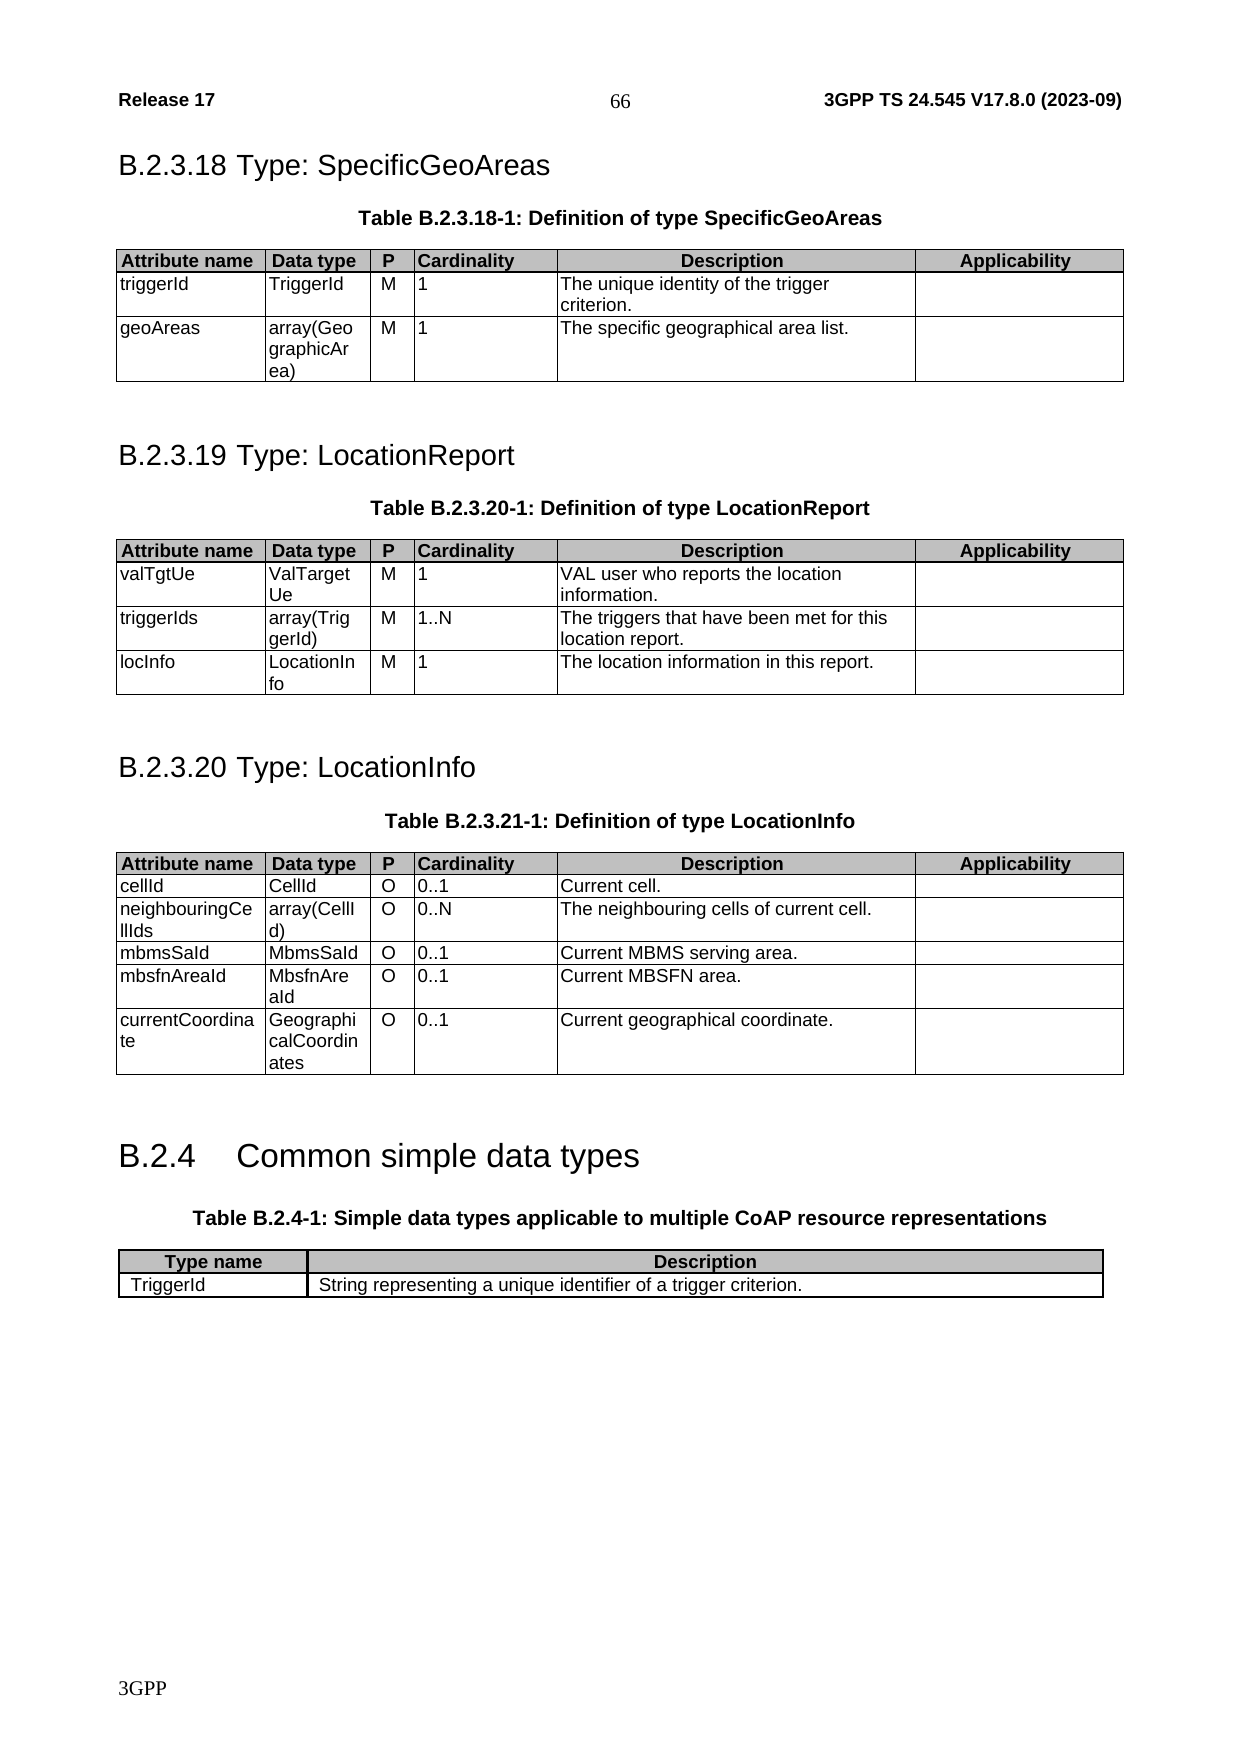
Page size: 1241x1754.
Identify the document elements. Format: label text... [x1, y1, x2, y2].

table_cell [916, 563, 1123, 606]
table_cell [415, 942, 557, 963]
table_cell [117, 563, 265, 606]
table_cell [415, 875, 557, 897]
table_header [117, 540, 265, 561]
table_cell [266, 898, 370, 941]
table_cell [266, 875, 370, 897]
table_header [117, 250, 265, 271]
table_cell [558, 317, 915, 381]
text Table B.2.3.21-1: Definition of type LocationInfo [118, 809, 1122, 833]
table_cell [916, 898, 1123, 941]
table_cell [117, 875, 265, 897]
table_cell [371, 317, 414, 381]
text Table B.2.4-1: Simple data types applicable to multiple CoAP resource representations [118, 1206, 1122, 1230]
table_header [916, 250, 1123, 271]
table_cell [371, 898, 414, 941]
subtitle B.2.4 Common simple data types [118, 1136, 1122, 1174]
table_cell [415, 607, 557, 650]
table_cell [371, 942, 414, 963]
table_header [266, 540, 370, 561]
subtitle B.2.3.20 Type: LocationInfo [118, 750, 1122, 784]
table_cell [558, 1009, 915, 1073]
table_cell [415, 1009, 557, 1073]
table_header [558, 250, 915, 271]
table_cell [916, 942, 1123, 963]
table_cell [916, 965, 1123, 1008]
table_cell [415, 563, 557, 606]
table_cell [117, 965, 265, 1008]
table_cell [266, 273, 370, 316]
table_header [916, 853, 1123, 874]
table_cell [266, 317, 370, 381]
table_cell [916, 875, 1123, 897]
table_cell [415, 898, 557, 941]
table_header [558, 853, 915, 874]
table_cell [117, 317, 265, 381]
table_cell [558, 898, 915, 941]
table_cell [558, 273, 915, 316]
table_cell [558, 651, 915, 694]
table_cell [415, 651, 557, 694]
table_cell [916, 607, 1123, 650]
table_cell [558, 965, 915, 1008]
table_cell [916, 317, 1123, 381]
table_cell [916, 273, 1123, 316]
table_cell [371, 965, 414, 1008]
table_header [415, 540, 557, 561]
subtitle B.2.3.19 Type: LocationReport [118, 438, 1122, 471]
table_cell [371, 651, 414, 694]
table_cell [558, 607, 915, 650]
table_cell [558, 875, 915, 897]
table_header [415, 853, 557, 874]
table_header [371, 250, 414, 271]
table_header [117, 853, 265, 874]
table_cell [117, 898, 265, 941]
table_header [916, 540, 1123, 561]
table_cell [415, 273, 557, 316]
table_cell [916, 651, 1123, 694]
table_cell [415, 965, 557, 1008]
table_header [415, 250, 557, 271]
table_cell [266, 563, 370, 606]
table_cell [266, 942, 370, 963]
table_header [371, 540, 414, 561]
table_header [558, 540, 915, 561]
subtitle B.2.3.18 Type: SpecificGeoAreas [118, 147, 1122, 181]
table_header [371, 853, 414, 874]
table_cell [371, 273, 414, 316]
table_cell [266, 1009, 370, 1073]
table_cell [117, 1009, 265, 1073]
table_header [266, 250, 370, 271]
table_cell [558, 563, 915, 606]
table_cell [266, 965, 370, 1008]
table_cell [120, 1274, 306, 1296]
text Table B.2.3.18-1: Definition of type SpecificGeoAreas [118, 206, 1122, 230]
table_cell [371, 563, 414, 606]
text Table B.2.3.20-1: Definition of type LocationReport [118, 496, 1122, 520]
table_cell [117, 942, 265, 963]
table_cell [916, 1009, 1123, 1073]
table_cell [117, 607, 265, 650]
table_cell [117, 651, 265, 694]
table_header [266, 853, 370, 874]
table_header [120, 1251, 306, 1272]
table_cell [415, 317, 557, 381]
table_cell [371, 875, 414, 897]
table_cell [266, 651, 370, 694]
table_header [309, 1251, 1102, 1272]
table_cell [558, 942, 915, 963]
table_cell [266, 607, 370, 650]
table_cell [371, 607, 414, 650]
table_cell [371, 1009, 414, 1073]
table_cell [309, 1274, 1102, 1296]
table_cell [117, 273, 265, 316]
